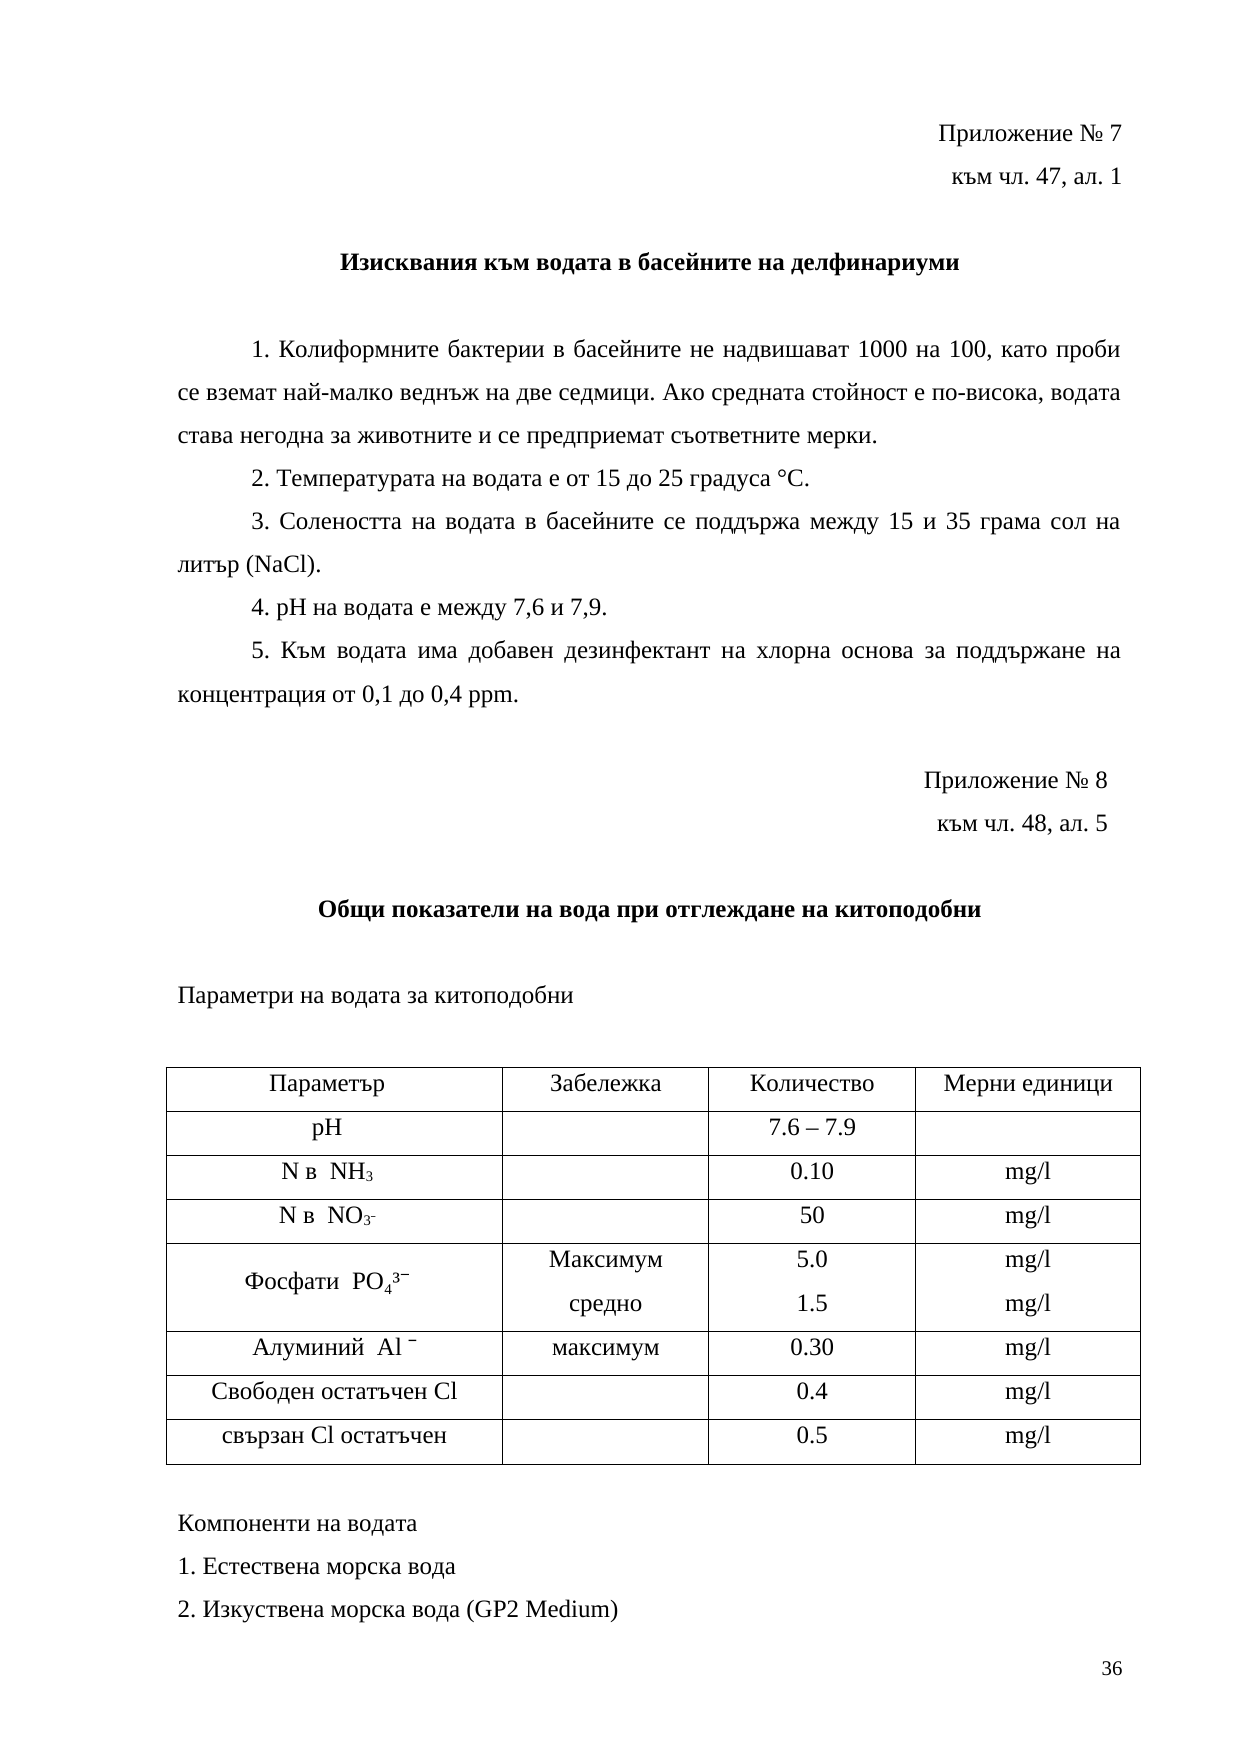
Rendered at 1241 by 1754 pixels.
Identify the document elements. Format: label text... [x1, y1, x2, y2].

text Изисквания към водата в басейните на делфинариуми [177, 247, 1122, 276]
table_cell Алуминий Аl ˉ [167, 1332, 502, 1375]
table_cell [916, 1112, 1140, 1155]
table_cell [503, 1112, 708, 1155]
table_cell mg/l [916, 1420, 1140, 1463]
table_cell 1.5 [709, 1287, 915, 1331]
text Общи показатели на вода при отглеждане на китоподобни [177, 894, 1122, 923]
table_cell mg/l [916, 1332, 1140, 1375]
table_cell максимум [503, 1332, 708, 1375]
table_header Забележка [503, 1068, 708, 1111]
table_cell рН [167, 1112, 502, 1155]
table_cell [503, 1200, 708, 1243]
text 1. Колиформните бактерии в басейните не надвишават 1000 на 100, като проби се вземат най-малко веднъж на две седмици. Ако средната стойност е по-висока, водата става негодна за животните и се предприемат съответните мерки. [177, 334, 1122, 449]
text към чл. 48, ал. 5 [177, 808, 1107, 837]
table_cell 7.6 – 7.9 [709, 1112, 915, 1155]
table_cell mg/l [916, 1156, 1140, 1199]
table_cell mg/l [916, 1287, 1140, 1331]
table_cell [503, 1420, 708, 1463]
text 2. Температурата на водата е от 15 до 25 градуса °С. [177, 463, 1122, 492]
text 5. Към водата има добавен дезинфектант на хлорна основа за поддържане на концентрация от 0,1 до 0,4 ppm. [177, 636, 1122, 707]
table_cell 0.30 [709, 1332, 915, 1375]
text Компоненти на водата [177, 1508, 1122, 1536]
table_cell Максимум [503, 1244, 708, 1287]
table_cell 0.4 [709, 1376, 915, 1419]
text 4. pH на водата е между 7,6 и 7,9. [177, 592, 1122, 621]
table_cell [503, 1156, 708, 1199]
table_cell 0.10 [709, 1156, 915, 1199]
text Приложение № 8 [177, 765, 1107, 794]
table_cell 50 [709, 1200, 915, 1243]
table_cell 0.5 [709, 1420, 915, 1463]
text Приложение № 7 [177, 118, 1122, 147]
text към чл. 47, ал. 1 [177, 161, 1122, 190]
table_header Мерни единици [916, 1068, 1140, 1111]
table_header Количество [709, 1068, 915, 1111]
table_header Параметър [167, 1068, 502, 1111]
table_cell [503, 1376, 708, 1419]
table_cell 5.0 [709, 1244, 915, 1287]
text 2. Изкуствена морска вода (GP2 Medium) [177, 1594, 1122, 1623]
table_cell N в NH3 [167, 1156, 502, 1199]
table_cell свързан Cl остатъчен [167, 1420, 502, 1463]
text 3. Солеността на водата в басейните се поддържа между 15 и 35 грама сол на литър (NaCl). [177, 506, 1122, 578]
table_cell mg/l [916, 1244, 1140, 1287]
text Параметри на водата за китоподобни [177, 981, 1122, 1009]
table_cell Фосфати PO₄³⁻ [167, 1244, 502, 1331]
table_cell средно [503, 1287, 708, 1331]
table_cell mg/l [916, 1200, 1140, 1243]
table_cell N в NO3ˉ [167, 1200, 502, 1243]
text 1. Естествена морска вода [177, 1551, 1122, 1579]
table_cell mg/l [916, 1376, 1140, 1419]
table_cell Свободен остатъчен Cl [167, 1376, 502, 1419]
